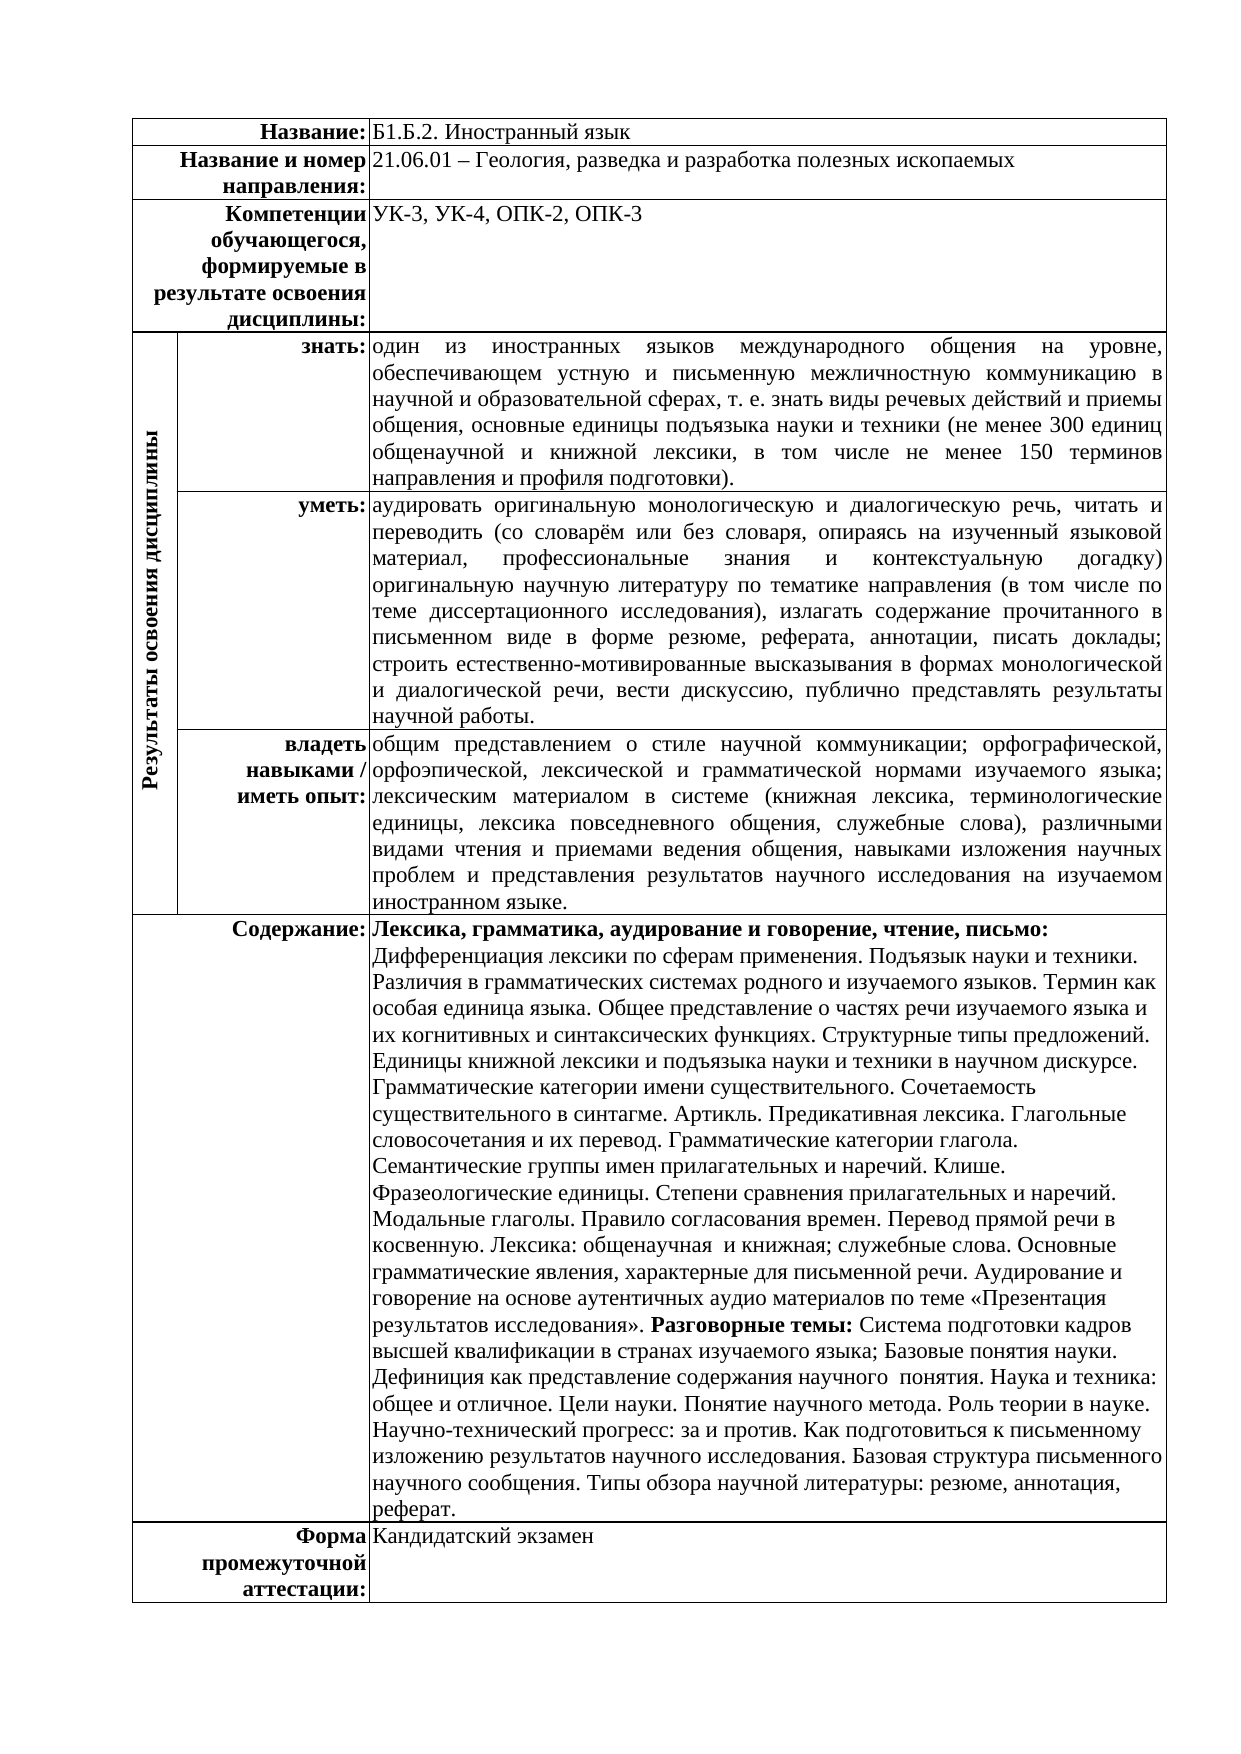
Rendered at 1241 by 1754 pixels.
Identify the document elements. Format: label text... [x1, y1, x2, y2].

table_cell УК-3, УК-4, ОПК-2, ОПК-3 [370, 200, 1166, 331]
table_header Название: [133, 119, 369, 145]
table_header Б1.Б.2. Иностранный язык [370, 119, 1166, 145]
table_cell аудировать оригинальную монологическую и диалогическую речь, читать и переводить (со словарём или без словаря, опираясь на изученный языковой материал, профессиональные знания и контекстуальную догадку) оригинальную научную литературу по тематике направления (в том числе по теме диссертационного исследования), излагать содержание прочитанного в письменном виде в форме резюме, реферата, аннотации, писать доклады; строить естественно-мотивированные высказывания в формах монологической и диалогической речи, вести дискуссию, публично представлять результаты научной работы. [370, 492, 1166, 729]
table_cell общим представлением о стиле научной коммуникации; орфографической, орфоэпической, лексической и грамматической нормами изучаемого языка; лексическим материалом в системе (книжная лексика, терминологические единицы, лексика повседневного общения, служебные слова), различными видами чтения и приемами ведения общения, навыками изложения научных проблем и представления результатов научного исследования на изучаемом иностранном языке. [370, 730, 1166, 914]
table_cell Содержание: [133, 915, 369, 1521]
table_cell владеть навыками / иметь опыт: [178, 730, 369, 914]
table_cell Кандидатский экзамен [370, 1523, 1166, 1602]
table_cell Результаты освоения дисциплины [133, 333, 177, 914]
table_cell знать: [178, 333, 369, 491]
table_cell Компетенции обучающегося, формируемые в результате освоения дисциплины: [133, 200, 369, 331]
table_cell 21.06.01 – Геология, разведка и разработка полезных ископаемых [370, 146, 1166, 198]
table_cell Лексика, грамматика, аудирование и говорение, чтение, письмо: Дифференциация лексики по сферам применения. Подъязык науки и техники. Различия в грамматических системах родного и изучаемого языков. Термин как особая единица языка. Общее представление о частях речи изучаемого языка и их когнитивных и синтаксических функциях. Структурные типы предложений. Единицы книжной лексики и подъязыка науки и техники в научном дискурсе. Грамматические категории имени существительного. Сочетаемость существительного в синтагме. Артикль. Предикативная лексика. Глагольные словосочетания и их перевод. Грамматические категории глагола. Семантические группы имен прилагательных и наречий. Клише. Фразеологические единицы. Степени сравнения прилагательных и наречий. Модальные глаголы. Правило согласования времен. Перевод прямой речи в косвенную. Лексика: общенаучная и книжная; служебные слова. Основные грамматические явления, характерные для письменной речи. Аудирование и говорение на основе аутентичных аудио материалов по теме «Презентация результатов исследования». Разговорные темы: Система подготовки кадров высшей квалификации в странах изучаемого языка; Базовые понятия науки. Дефиниция как представление содержания научного понятия. Наука и техника: общее и отличное. Цели науки. Понятие научного метода. Роль теории в науке. Научно-технический прогресс: за и против. Как подготовиться к письменному изложению результатов научного исследования. Базовая структура письменного научного сообщения. Типы обзора научной литературы: резюме, аннотация, реферат. [370, 915, 1166, 1521]
table_cell Форма промежуточной аттестации: [133, 1523, 369, 1602]
table_cell один из иностранных языков международного общения на уровне, обеспечивающем устную и письменную межличностную коммуникацию в научной и образовательной сферах, т. е. знать виды речевых действий и приемы общения, основные единицы подъязыка науки и техники (не менее 300 единиц общенаучной и книжной лексики, в том числе не менее 150 терминов направления и профиля подготовки). [370, 333, 1166, 491]
table_cell уметь: [178, 492, 369, 729]
table_cell Название и номер направления: [133, 146, 369, 198]
